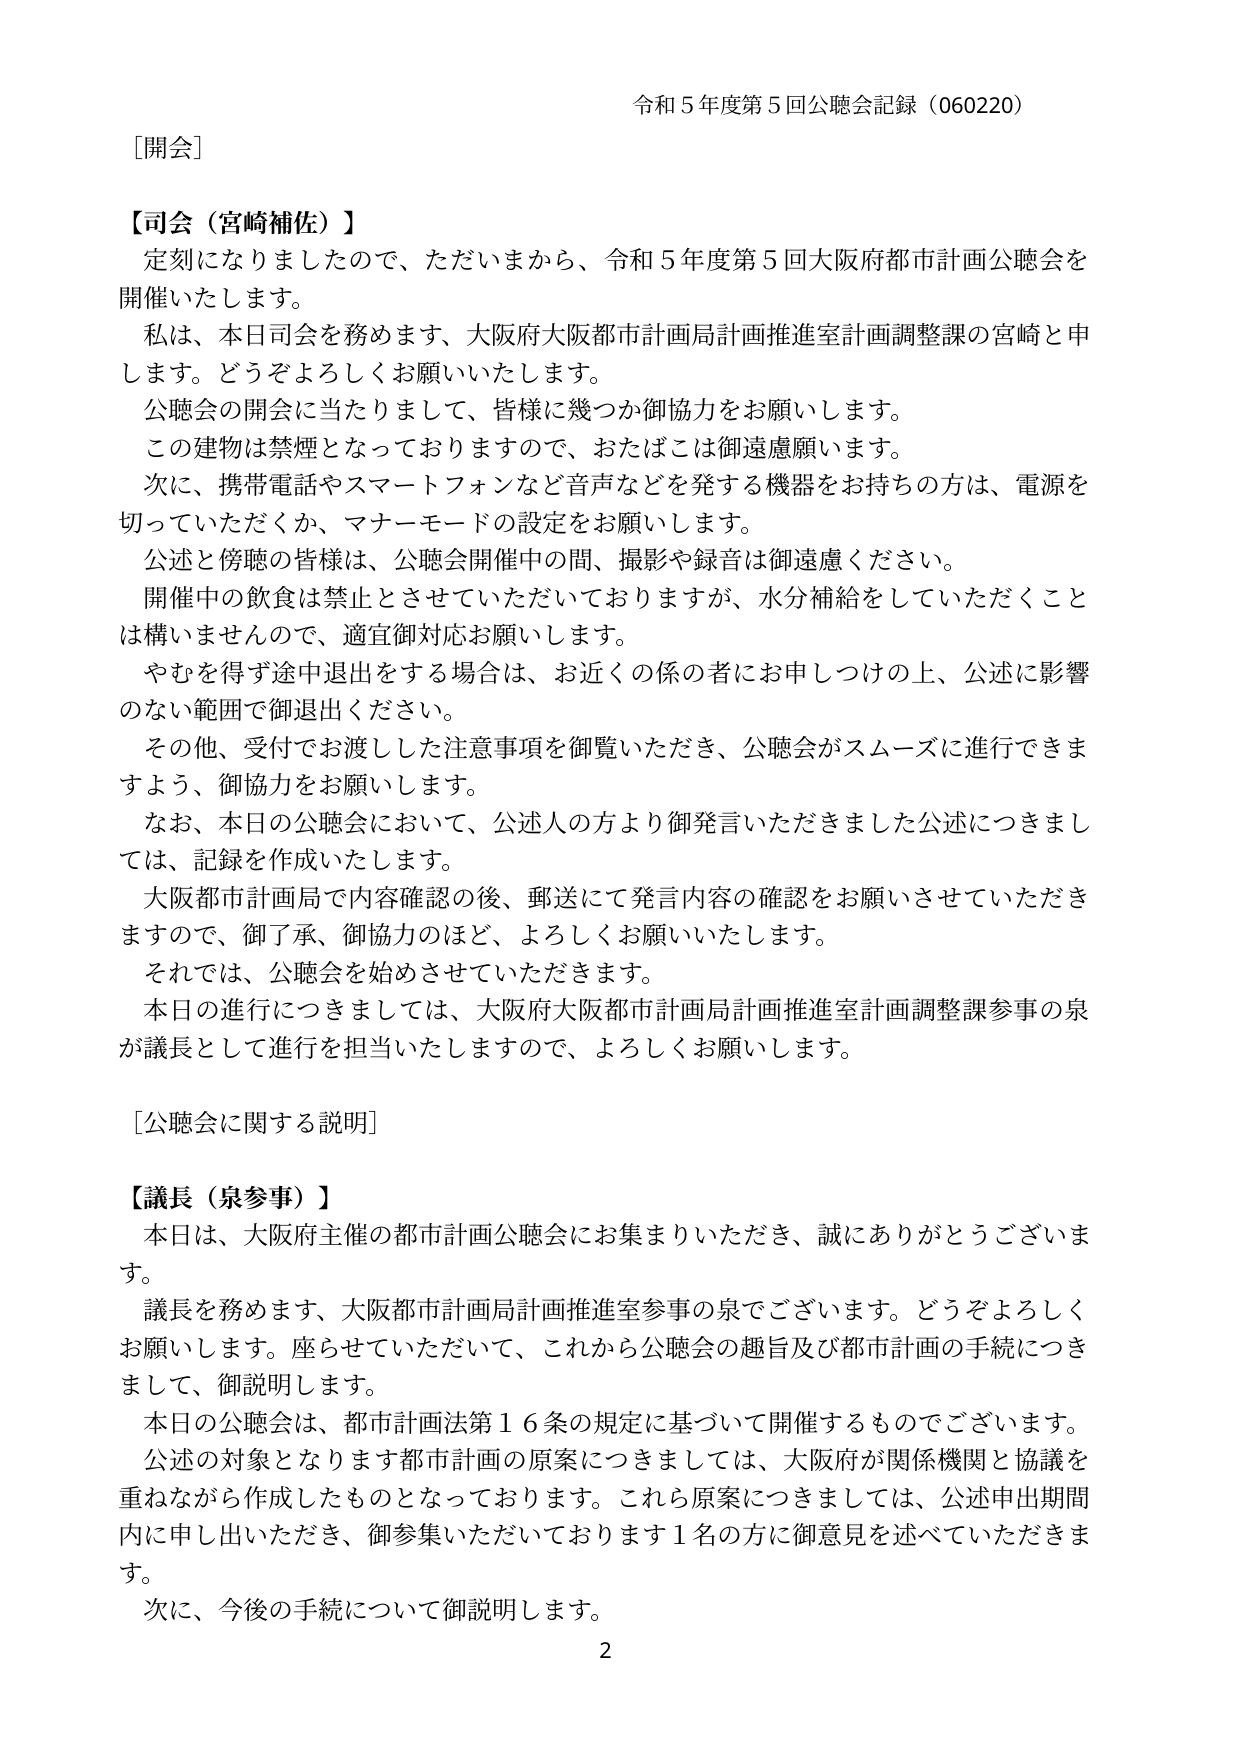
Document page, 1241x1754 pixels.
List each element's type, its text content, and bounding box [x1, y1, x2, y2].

text 本日の公聴会は、都市計画法第１６条の規定に基づいて開催するものでございます。 [118, 1403, 1092, 1440]
text 本日は、大阪府主催の都市計画公聴会にお集まりいただき、誠にありがとうございます。 [118, 1215, 1092, 1290]
text 次に、今後の手続について御説明します。 [118, 1590, 1092, 1628]
text 公聴会の開会に当たりまして、皆様に幾つか御協力をお願いします。 [118, 390, 1092, 428]
text 【司会（宮崎補佐）】 [118, 203, 1092, 240]
text ［公聴会に関する説明］ [118, 1103, 1092, 1140]
text 次に、携帯電話やスマートフォンなど音声などを発する機器をお持ちの方は、電源を切っていただくか、マナーモードの設定をお願いします。 [118, 465, 1092, 540]
text 開催中の飲食は禁止とさせていただいておりますが、水分補給をしていただくことは構いませんので、適宜御対応お願いします。 [118, 578, 1092, 653]
text 公述の対象となります都市計画の原案につきましては、大阪府が関係機関と協議を重ねながら作成したものとなっております。これら原案につきましては、公述申出期間内に申し出いただき、御参集いただいております１名の方に御意見を述べていただきます。 [118, 1440, 1092, 1590]
text 【議長（泉参事）】 [118, 1178, 1092, 1215]
text 私は、本日司会を務めます、大阪府大阪都市計画局計画推進室計画調整課の宮崎と申します。どうぞよろしくお願いいたします。 [118, 315, 1092, 390]
text 大阪都市計画局で内容確認の後、郵送にて発言内容の確認をお願いさせていただきますので、御了承、御協力のほど、よろしくお願いいたします。 [118, 878, 1092, 953]
text やむを得ず途中退出をする場合は、お近くの係の者にお申しつけの上、公述に影響のない範囲で御退出ください。 [118, 653, 1092, 728]
text 定刻になりましたので、ただいまから、令和５年度第５回大阪府都市計画公聴会を開催いたします。 [118, 240, 1092, 315]
text なお、本日の公聴会において、公述人の方より御発言いただきました公述につきましては、記録を作成いたします。 [118, 803, 1092, 878]
text ［開会］ [118, 128, 1092, 165]
text 公述と傍聴の皆様は、公聴会開催中の間、撮影や録音は御遠慮ください。 [118, 540, 1092, 578]
text 本日の進行につきましては、大阪府大阪都市計画局計画推進室計画調整課参事の泉が議長として進行を担当いたしますので、よろしくお願いします。 [118, 990, 1092, 1065]
text 議長を務めます、大阪都市計画局計画推進室参事の泉でございます。どうぞよろしくお願いします。座らせていただいて、これから公聴会の趣旨及び都市計画の手続につきまして、御説明します。 [118, 1290, 1092, 1403]
text この建物は禁煙となっておりますので、おたばこは御遠慮願います。 [118, 428, 1092, 465]
text それでは、公聴会を始めさせていただきます。 [118, 953, 1092, 990]
text その他、受付でお渡しした注意事項を御覧いただき、公聴会がスムーズに進行できますよう、御協力をお願いします。 [118, 728, 1092, 803]
